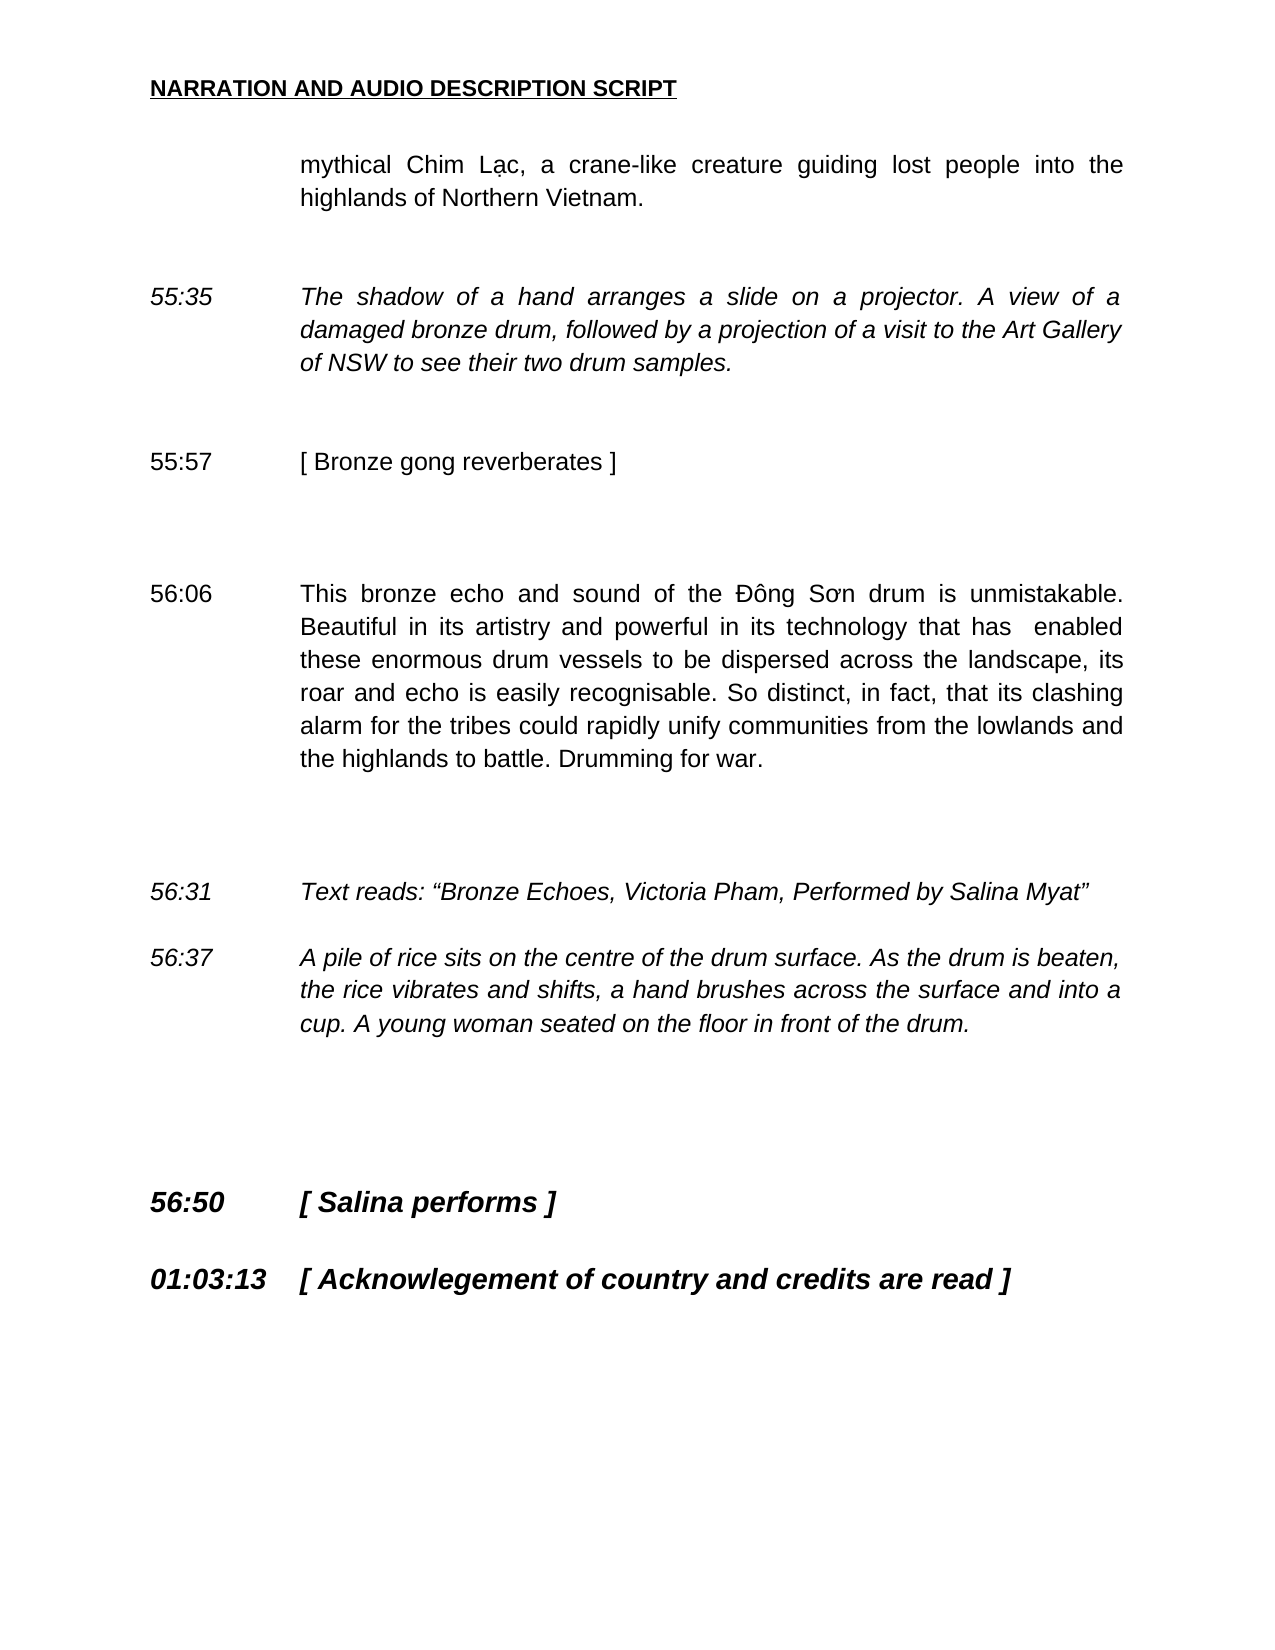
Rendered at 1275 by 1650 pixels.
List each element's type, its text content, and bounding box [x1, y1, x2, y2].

text 55:57 [ Bronze gong reverberates ] [150, 447, 1125, 476]
text 01:03:13 [ Acknowlegement of country and credits are read ] [150, 1262, 1125, 1295]
text 56:37 A pile of rice sits on the centre of the drum surface. As the drum is beaten, the rice vibrates and shifts, a hand brushes across the surface and into a cup. A young woman seated on the floor in front of the drum. [150, 942, 1125, 1037]
text 56:50 [ Salina performs ] [150, 1185, 1125, 1218]
text 55:35 The shadow of a hand arranges a slide on a projector. A view of a damaged bronze drum, followed by a projection of a visit to the Art Gallery of NSW to see their two drum samples. [150, 282, 1125, 377]
text 56:06 This bronze echo and sound of the Đông Sơn drum is unmistakable. Beautiful in its artistry and powerful in its technology that has enabled these enormous drum vessels to be dispersed across the landscape, its roar and echo is easily recognisable. So distinct, in fact, that its clashing alarm for the tribes could rapidly unify communities from the lowlands and the highlands to battle. Drumming for war. [150, 579, 1125, 773]
text 56:31 Text reads: “Bronze Echoes, Victoria Pham, Performed by Salina Myat” [150, 876, 1125, 905]
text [150, 150, 1125, 212]
